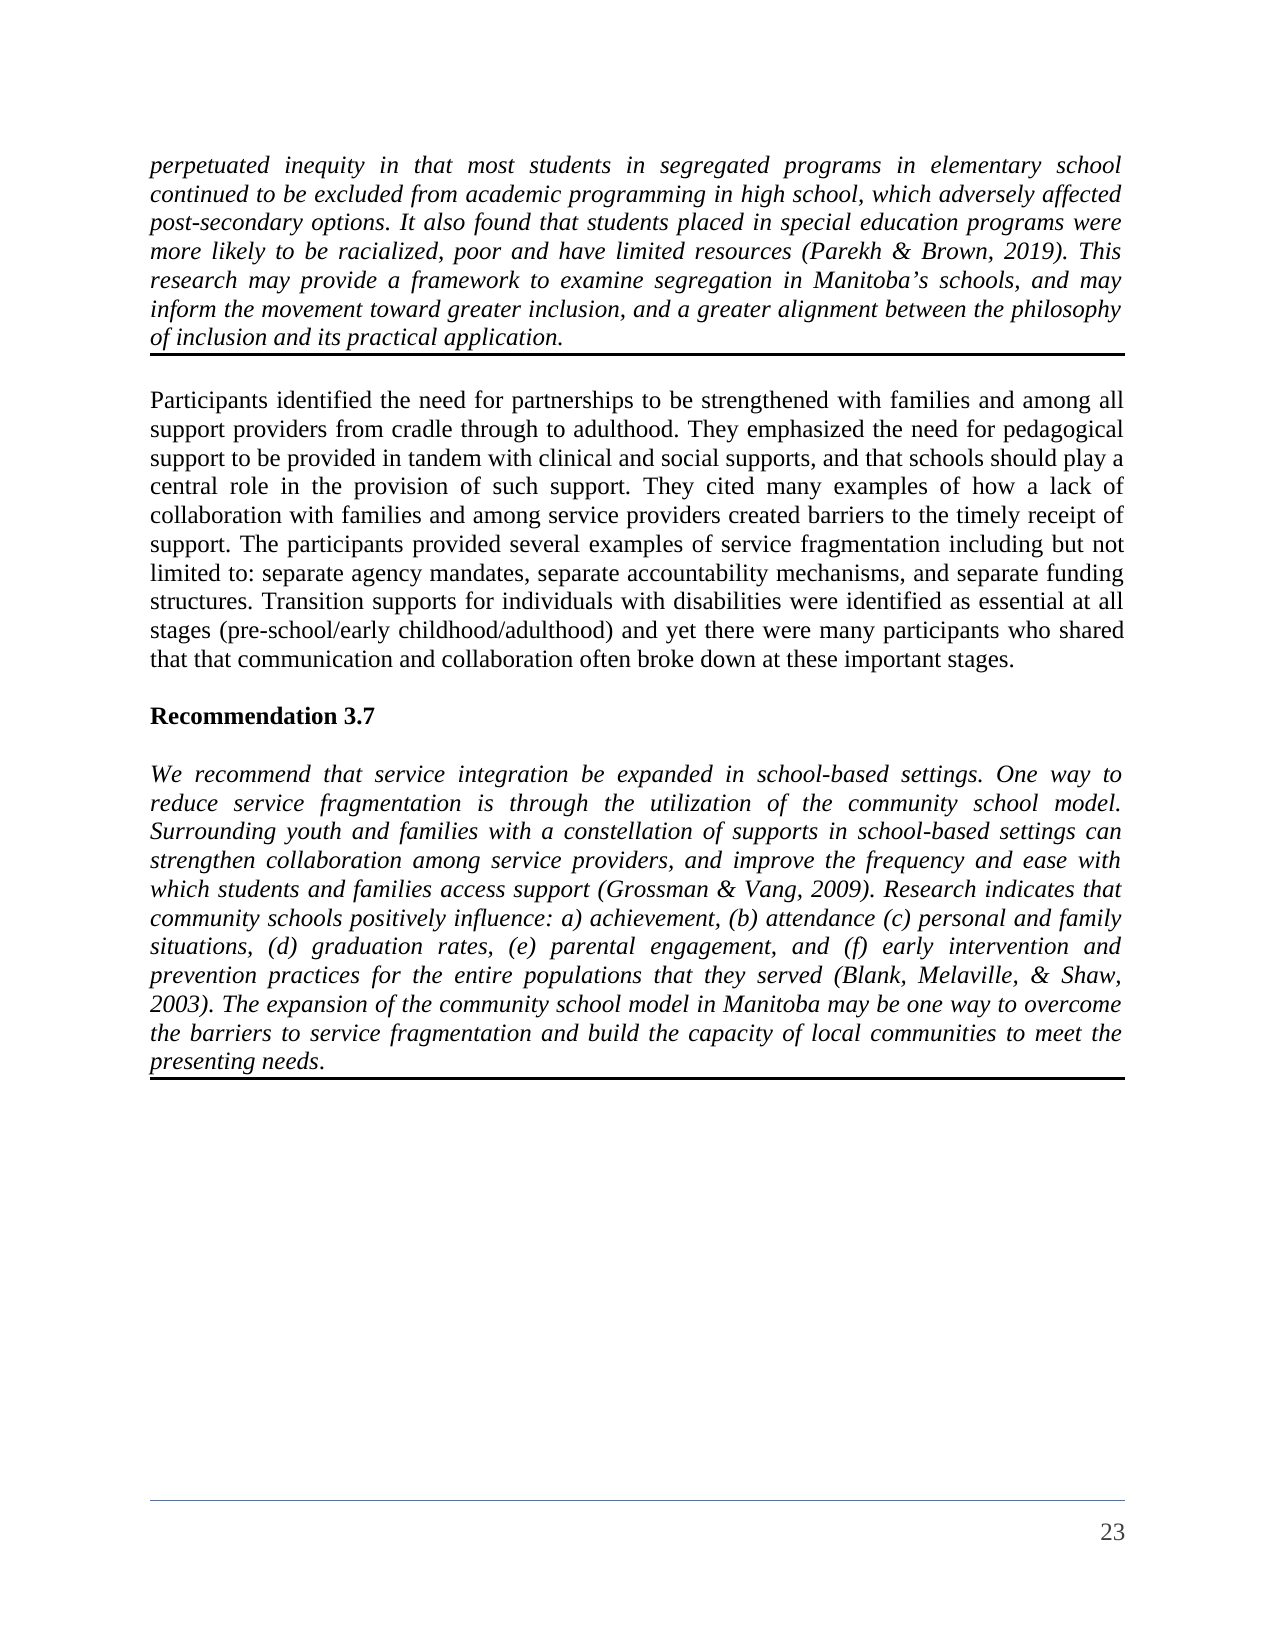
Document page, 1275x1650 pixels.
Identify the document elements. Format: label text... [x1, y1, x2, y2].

text We recommend that service integration be expanded in school-based settings. One way to reduce service fragmentation is through the utilization of the community school model. Surrounding youth and families with a constellation of supports in school-based settings can strengthen collaboration among service providers, and improve the frequency and ease with which students and families access support (Grossman & Vang, 2009). Research indicates that community schools positively influence: a) achievement, (b) attendance (c) personal and family situations, (d) graduation rates, (e) parental engagement, and (f) early intervention and prevention practices for the entire populations that they served (Blank, Melaville, & Shaw, 2003). The expansion of the community school model in Manitoba may be one way to overcome the barriers to service fragmentation and build the capacity of local communities to meet the presenting needs. [150, 759, 1125, 1077]
text Participants identified the need for partnerships to be strengthened with families and among all support providers from cradle through to adulthood. They emphasized the need for pedagogical support to be provided in tandem with clinical and social supports, and that schools should play a central role in the provision of such support. They cited many examples of how a lack of collaboration with families and among service providers created barriers to the timely receipt of support. The participants provided several examples of service fragmentation including but not limited to: separate agency mandates, separate accountability mechanisms, and separate funding structures. Transition supports for individuals with disabilities were identified as essential at all stages (pre-school/early childhood/adulthood) and yet there were many participants who shared that that communication and collaboration often broke down at these important stages. [150, 385, 1125, 673]
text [150, 150, 1125, 353]
text Recommendation 3.7 [150, 701, 1125, 730]
